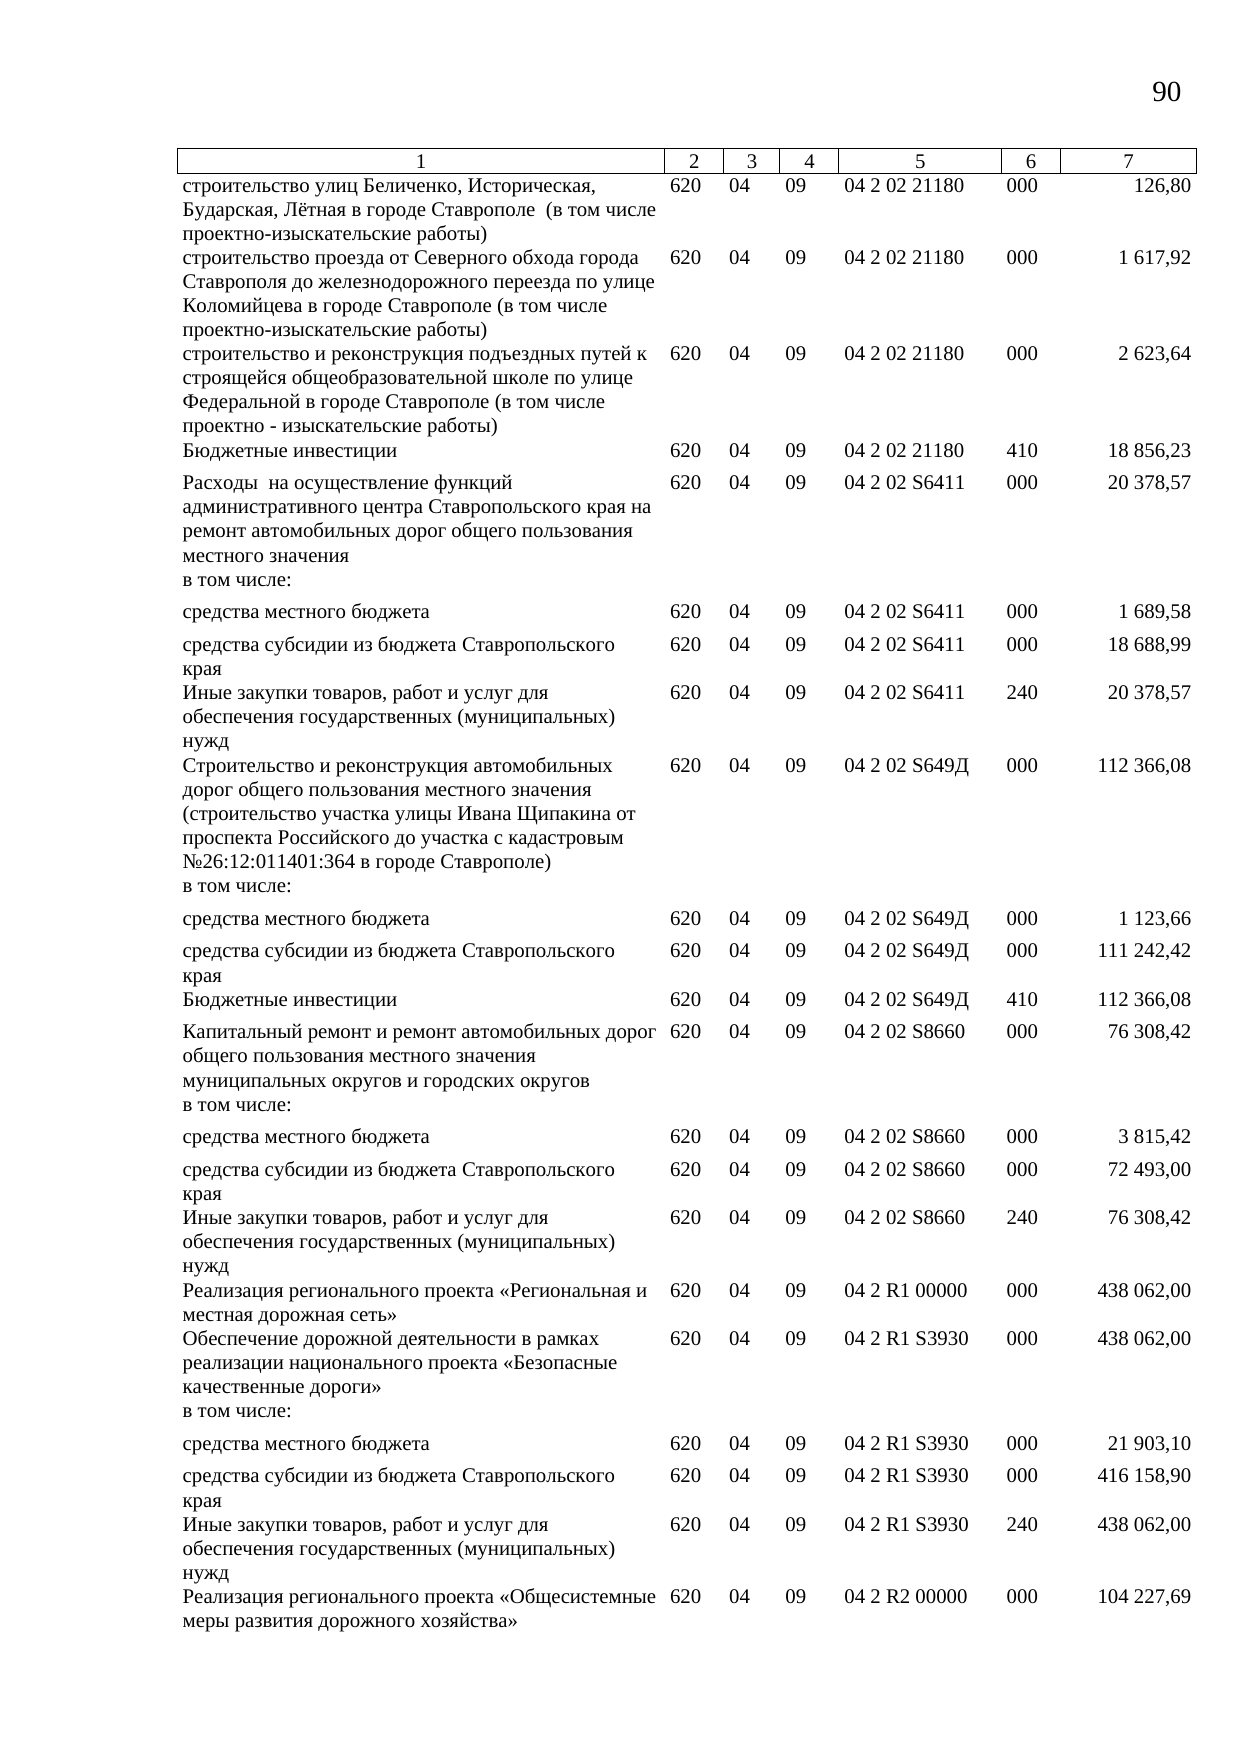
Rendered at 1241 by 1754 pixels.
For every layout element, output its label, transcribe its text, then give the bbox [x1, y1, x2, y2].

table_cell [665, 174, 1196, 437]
table_header 7 [1061, 149, 1196, 173]
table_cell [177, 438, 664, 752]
table_header 3 [724, 149, 779, 173]
table_header 6 [1002, 149, 1060, 173]
table_header 1 [178, 149, 664, 173]
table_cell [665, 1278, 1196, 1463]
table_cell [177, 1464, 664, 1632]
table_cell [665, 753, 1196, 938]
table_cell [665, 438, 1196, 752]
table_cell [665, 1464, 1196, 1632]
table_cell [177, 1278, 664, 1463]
table_header 2 [665, 149, 723, 173]
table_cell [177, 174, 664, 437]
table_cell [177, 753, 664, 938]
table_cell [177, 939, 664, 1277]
table_header 5 [839, 149, 1001, 173]
table_header 4 [780, 149, 838, 173]
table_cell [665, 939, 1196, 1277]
